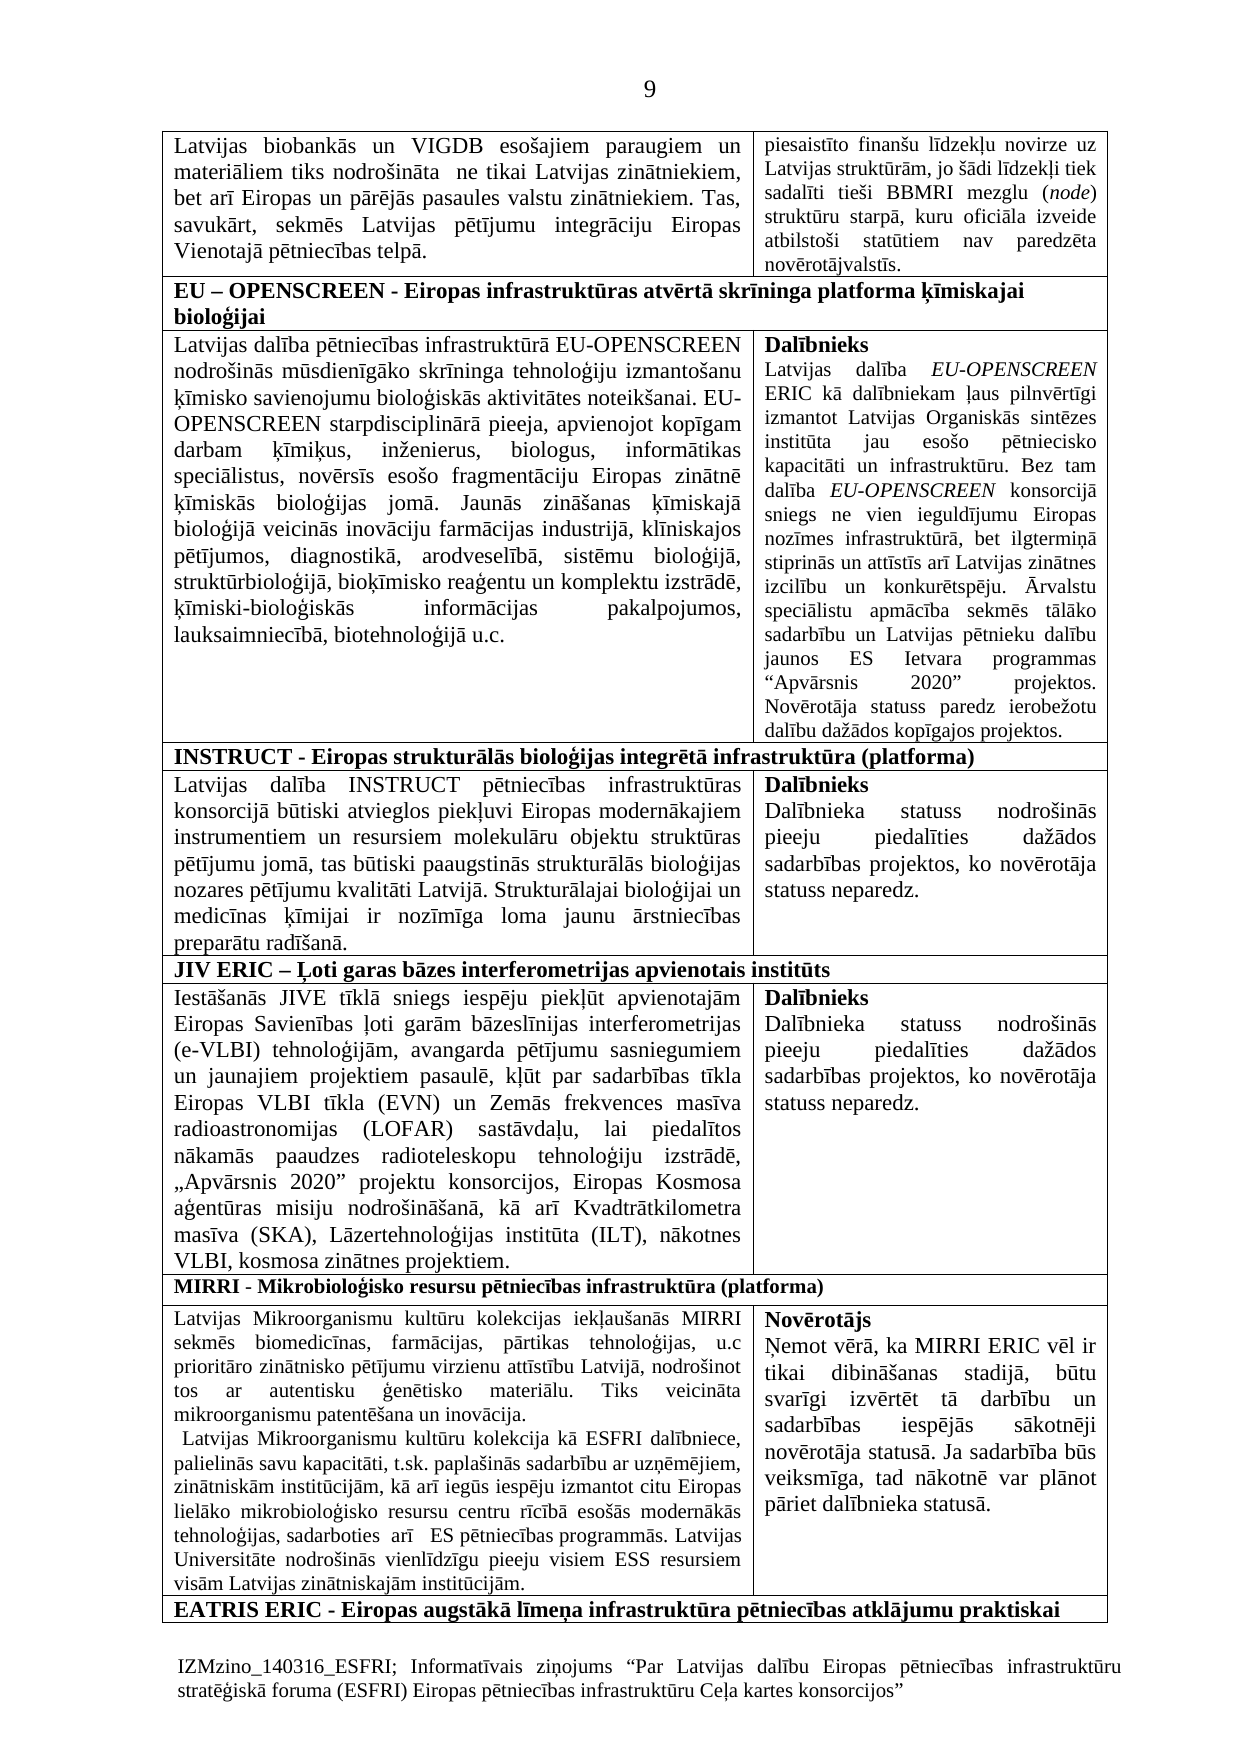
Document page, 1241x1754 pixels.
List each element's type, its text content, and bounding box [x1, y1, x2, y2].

table_cell JIV ERIC – Ļoti garas bāzes interferometrijas apvienotais institūts [163, 956, 1107, 982]
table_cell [163, 1596, 1107, 1622]
table_cell MIRRI - Mikrobioloģisko resursu pētniecības infrastruktūra (platforma) [163, 1275, 1107, 1305]
table_cell EU – OPENSCREEN - Eiropas infrastruktūras atvērtā skrīninga platforma ķīmiskajai bioloģijai [163, 277, 1107, 330]
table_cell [754, 132, 1107, 276]
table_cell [163, 132, 753, 276]
table_cell Latvijas Mikroorganismu kultūru kolekcijas iekļaušanās MIRRI sekmēs biomedicīnas, farmācijas, pārtikas tehnoloģijas, u.c prioritāro zinātnisko pētījumu virzienu attīstību Latvijā, nodrošinot tos ar autentisku ģenētisko materiālu. Tiks veicināta mikroorganismu patentēšana un inovācija. Latvijas Mikroorganismu kultūru kolekcija kā ESFRI dalībniece, palielinās savu kapacitāti, t.sk. paplašinās sadarbību ar uzņēmējiem, zinātniskām institūcijām, kā arī iegūs iespēju izmantot citu Eiropas lielāko mikrobioloģisko resursu centru rīcībā esošās modernākās tehnoloģijas, sadarboties arī ES pētniecības programmās. Latvijas Universitāte nodrošinās vienlīdzīgu pieeju visiem ESS resursiem visām Latvijas zinātniskajām institūcijām. [163, 1306, 753, 1595]
table_cell Dalībnieks Latvijas dalība EU-OPENSCREEN ERIC kā dalībniekam ļaus pilnvērtīgi izmantot Latvijas Organiskās sintēzes institūta jau esošo pētniecisko kapacitāti un infrastruktūru. Bez tam dalība EU-OPENSCREEN konsorcijā sniegs ne vien ieguldījumu Eiropas nozīmes infrastruktūrā, bet ilgtermiņā stiprinās un attīstīs arī Latvijas zinātnes izcilību un konkurētspēju. Ārvalstu speciālistu apmācība sekmēs tālāko sadarbību un Latvijas pētnieku dalību jaunos ES Ietvara programmas “Apvārsnis 2020” projektos. Novērotāja statuss paredz ierobežotu dalību dažādos kopīgajos projektos. [754, 331, 1107, 742]
table_cell Dalībnieks Dalībnieka statuss nodrošinās pieeju piedalīties dažādos sadarbības projektos, ko novērotāja statuss neparedz. [754, 984, 1107, 1273]
table_cell Novērotājs Ņemot vērā, ka MIRRI ERIC vēl ir tikai dibināšanas stadijā, būtu svarīgi izvērtēt tā darbību un sadarbības iespējās sākotnēji novērotāja statusā. Ja sadarbība būs veiksmīga, tad nākotnē var plānot pāriet dalībnieka statusā. [754, 1306, 1107, 1595]
table_cell Latvijas dalība INSTRUCT pētniecības infrastruktūras konsorcijā būtiski atvieglos piekļuvi Eiropas modernākajiem instrumentiem un resursiem molekulāru objektu struktūras pētījumu jomā, tas būtiski paaugstinās strukturālās bioloģijas nozares pētījumu kvalitāti Latvijā. Strukturālajai bioloģijai un medicīnas ķīmijai ir nozīmīga loma jaunu ārstniecības preparātu radīšanā. [163, 771, 753, 955]
table_cell Latvijas dalība pētniecības infrastruktūrā EU-OPENSCREEN nodrošinās mūsdienīgāko skrīninga tehnoloģiju izmantošanu ķīmisko savienojumu bioloģiskās aktivitātes noteikšanai. EU-OPENSCREEN starpdisciplinārā pieeja, apvienojot kopīgam darbam ķīmiķus, inženierus, biologus, informātikas speciālistus, novērsīs esošo fragmentāciju Eiropas zinātnē ķīmiskās bioloģijas jomā. Jaunās zināšanas ķīmiskajā bioloģijā veicinās inovāciju farmācijas industrijā, klīniskajos pētījumos, diagnostikā, arodveselībā, sistēmu bioloģijā, struktūrbioloģijā, bioķīmisko reaģentu un komplektu izstrādē, ķīmiski-bioloģiskās informācijas pakalpojumos, lauksaimniecībā, biotehnoloģijā u.c. [163, 331, 753, 742]
table_cell Iestāšanās JIVE tīklā sniegs iespēju piekļūt apvienotajām Eiropas Savienības ļoti garām bāzeslīnijas interferometrijas (e-VLBI) tehnoloģijām, avangarda pētījumu sasniegumiem un jaunajiem projektiem pasaulē, kļūt par sadarbības tīkla Eiropas VLBI tīkla (EVN) un Zemās frekvences masīva radioastronomijas (LOFAR) sastāvdaļu, lai piedalītos nākamās paaudzes radioteleskopu tehnoloģiju izstrādē, „Apvārsnis 2020” projektu konsorcijos, Eiropas Kosmosa aģentūras misiju nodrošināšanā, kā arī Kvadtrātkilometra masīva (SKA), Lāzertehnoloģijas institūta (ILT), nākotnes VLBI, kosmosa zinātnes projektiem. [163, 984, 753, 1273]
table_cell INSTRUCT - Eiropas strukturālās bioloģijas integrētā infrastruktūra (platforma) [163, 743, 1107, 769]
table_cell Dalībnieks Dalībnieka statuss nodrošinās pieeju piedalīties dažādos sadarbības projektos, ko novērotāja statuss neparedz. [754, 771, 1107, 955]
